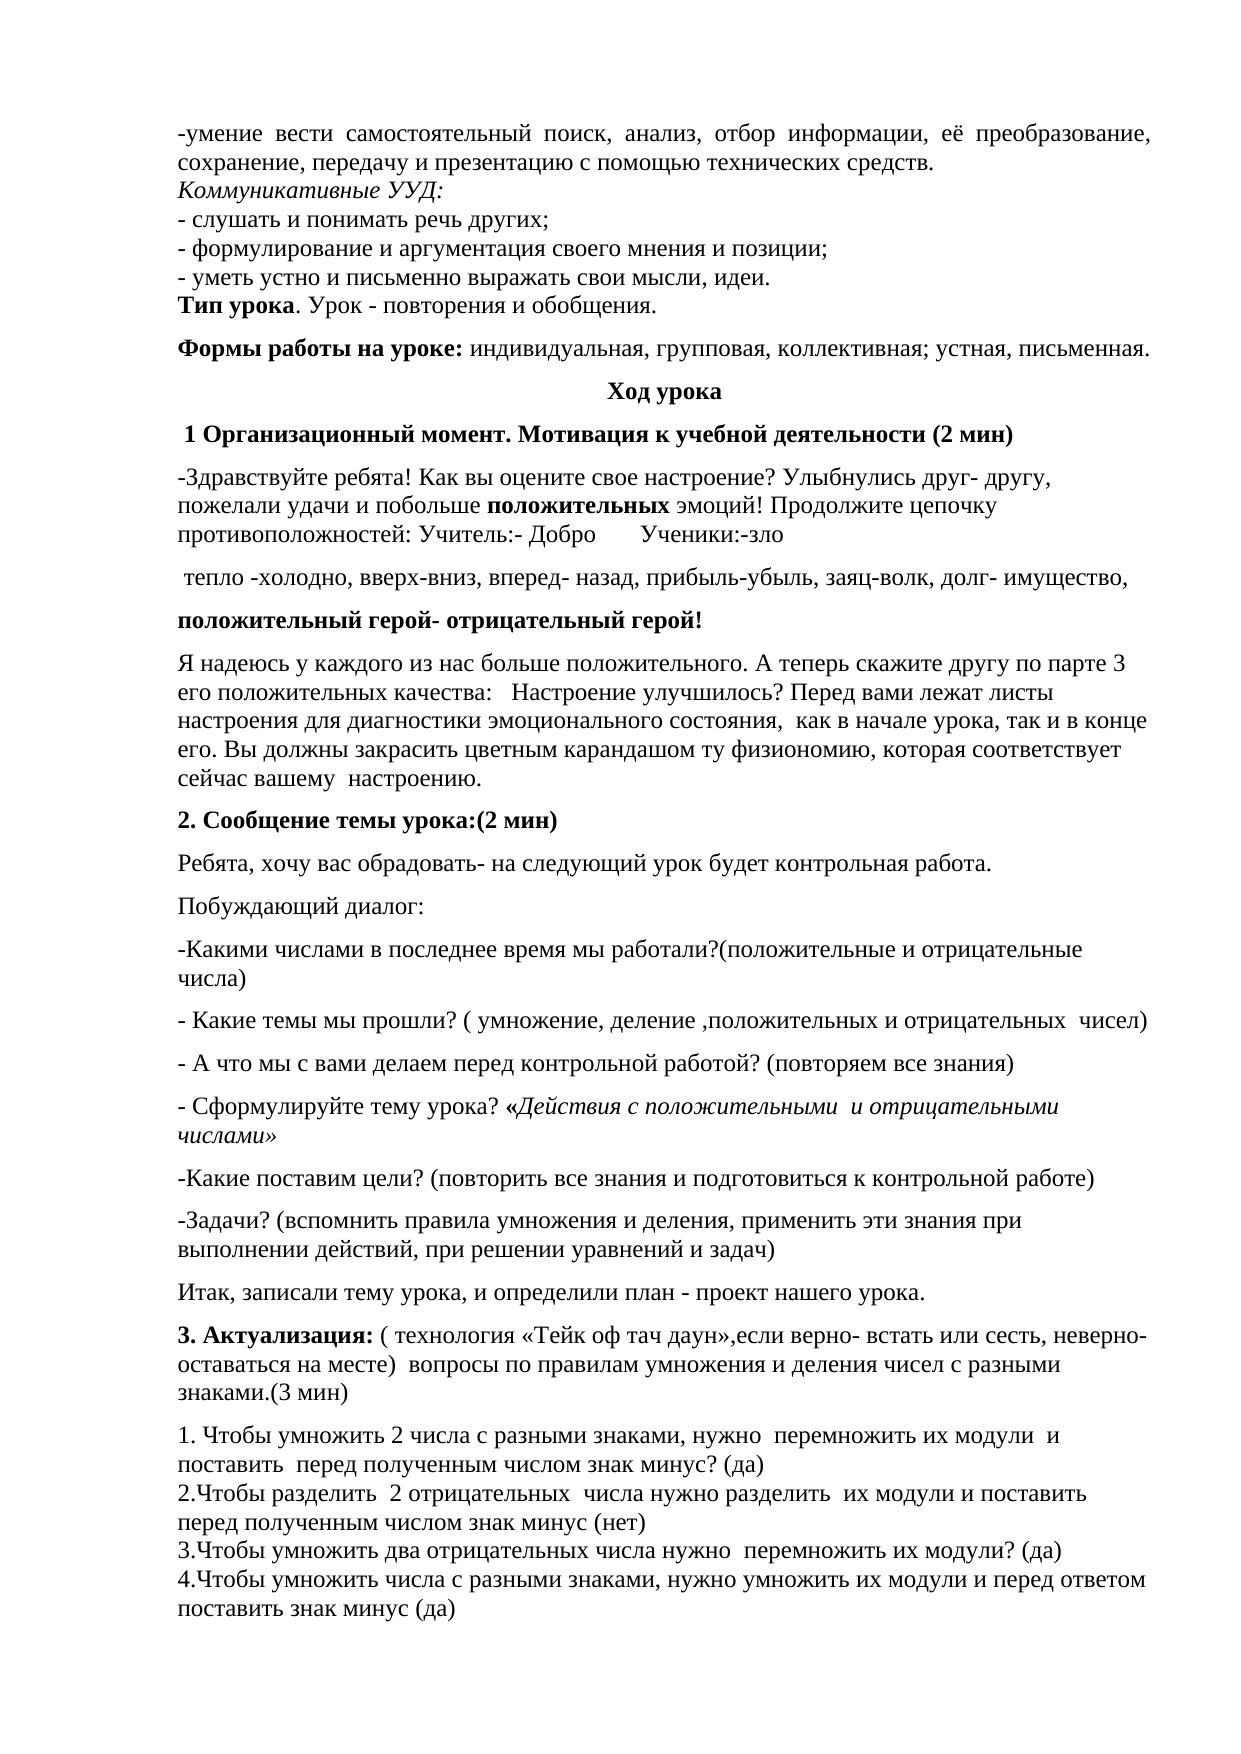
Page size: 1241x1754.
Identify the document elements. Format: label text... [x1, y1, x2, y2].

text 1 Организационный момент. Мотивация к учебной деятельности (2 мин) [177, 419, 1152, 448]
text 2.Чтобы разделить 2 отрицательных числа нужно разделить их модули и поставить перед полученным числом знак минус (нет) [177, 1478, 1152, 1535]
text тепло -холодно, вверх-вниз, вперед- назад, прибыль-убыль, заяц-волк, долг- имущество, [177, 562, 1152, 591]
text Формы работы на уроке: индивидуальная, групповая, коллективная; устная, письменная. [177, 333, 1152, 362]
text - слушать и понимать речь других; [177, 204, 1152, 233]
text 3. Актуализация: ( технология «Тейк оф тач даун»,если верно- встать или сесть, неверно-оставаться на месте) вопросы по правилам умножения и деления чисел с разными знаками.(3 мин) [177, 1320, 1152, 1406]
text Коммуникативные УУД: [177, 176, 1152, 204]
text - формулирование и аргументация своего мнения и позиции; [177, 233, 1152, 262]
text -умение вести самостоятельный поиск, анализ, отбор информации, её преобразование, сохранение, передачу и презентацию с помощью технических средств. [177, 118, 1152, 176]
text 3.Чтобы умножить два отрицательных числа нужно перемножить их модули? (да) [177, 1535, 1152, 1564]
text Я надеюсь у каждого из нас больше положительного. А теперь скажите другу по парте 3 его положительных качества: Настроение улучшилось? Перед вами лежат листы настроения для диагностики эмоционального состояния, как в начале урока, так и в конце его. Вы должны закрасить цветным карандашом ту физиономию, которая соответствует сейчас вашему настроению. [177, 648, 1152, 792]
text - Какие темы мы прошли? ( умножение, деление ,положительных и отрицательных чисел) [177, 1006, 1152, 1034]
text положительный герой- отрицательный герой! [177, 605, 1152, 634]
text Побуждающий диалог: [177, 891, 1152, 920]
text -Здравствуйте ребята! Как вы оцените свое настроение? Улыбнулись друг- другу, пожелали удачи и побольше положительных эмоций! Продолжите цепочку противоположностей: Учитель:- Добро Ученики:-зло [177, 462, 1152, 548]
text Ребята, хочу вас обрадовать- на следующий урок будет контрольная работа. [177, 848, 1152, 877]
text - Сформулируйте тему урока? «Действия с положительными и отрицательными числами» [177, 1091, 1152, 1149]
text 1. Чтобы умножить 2 числа с разными знаками, нужно перемножить их модули и поставить перед полученным числом знак минус? (да) [177, 1420, 1152, 1478]
text 2. Сообщение темы урока:(2 мин) [177, 806, 1152, 834]
text -Какими числами в последнее время мы работали?(положительные и отрицательные числа) [177, 934, 1152, 992]
text - А что мы с вами делаем перед контрольной работой? (повторяем все знания) [177, 1048, 1152, 1077]
text -Задачи? (вспомнить правила умножения и деления, применить эти знания при выполнении действий, при решении уравнений и задач) [177, 1206, 1152, 1263]
text Тип урока. Урок - повторения и обобщения. [177, 291, 1152, 319]
text - уметь устно и письменно выражать свои мысли, идеи. [177, 262, 1152, 291]
text 4.Чтобы умножить числа с разными знаками, нужно умножить их модули и перед ответом поставить знак минус (да) [177, 1564, 1152, 1622]
text Итак, записали тему урока, и определили план - проект нашего урока. [177, 1277, 1152, 1306]
text -Какие поставим цели? (повторить все знания и подготовиться к контрольной работе) [177, 1163, 1152, 1192]
text Ход урока [177, 376, 1152, 405]
